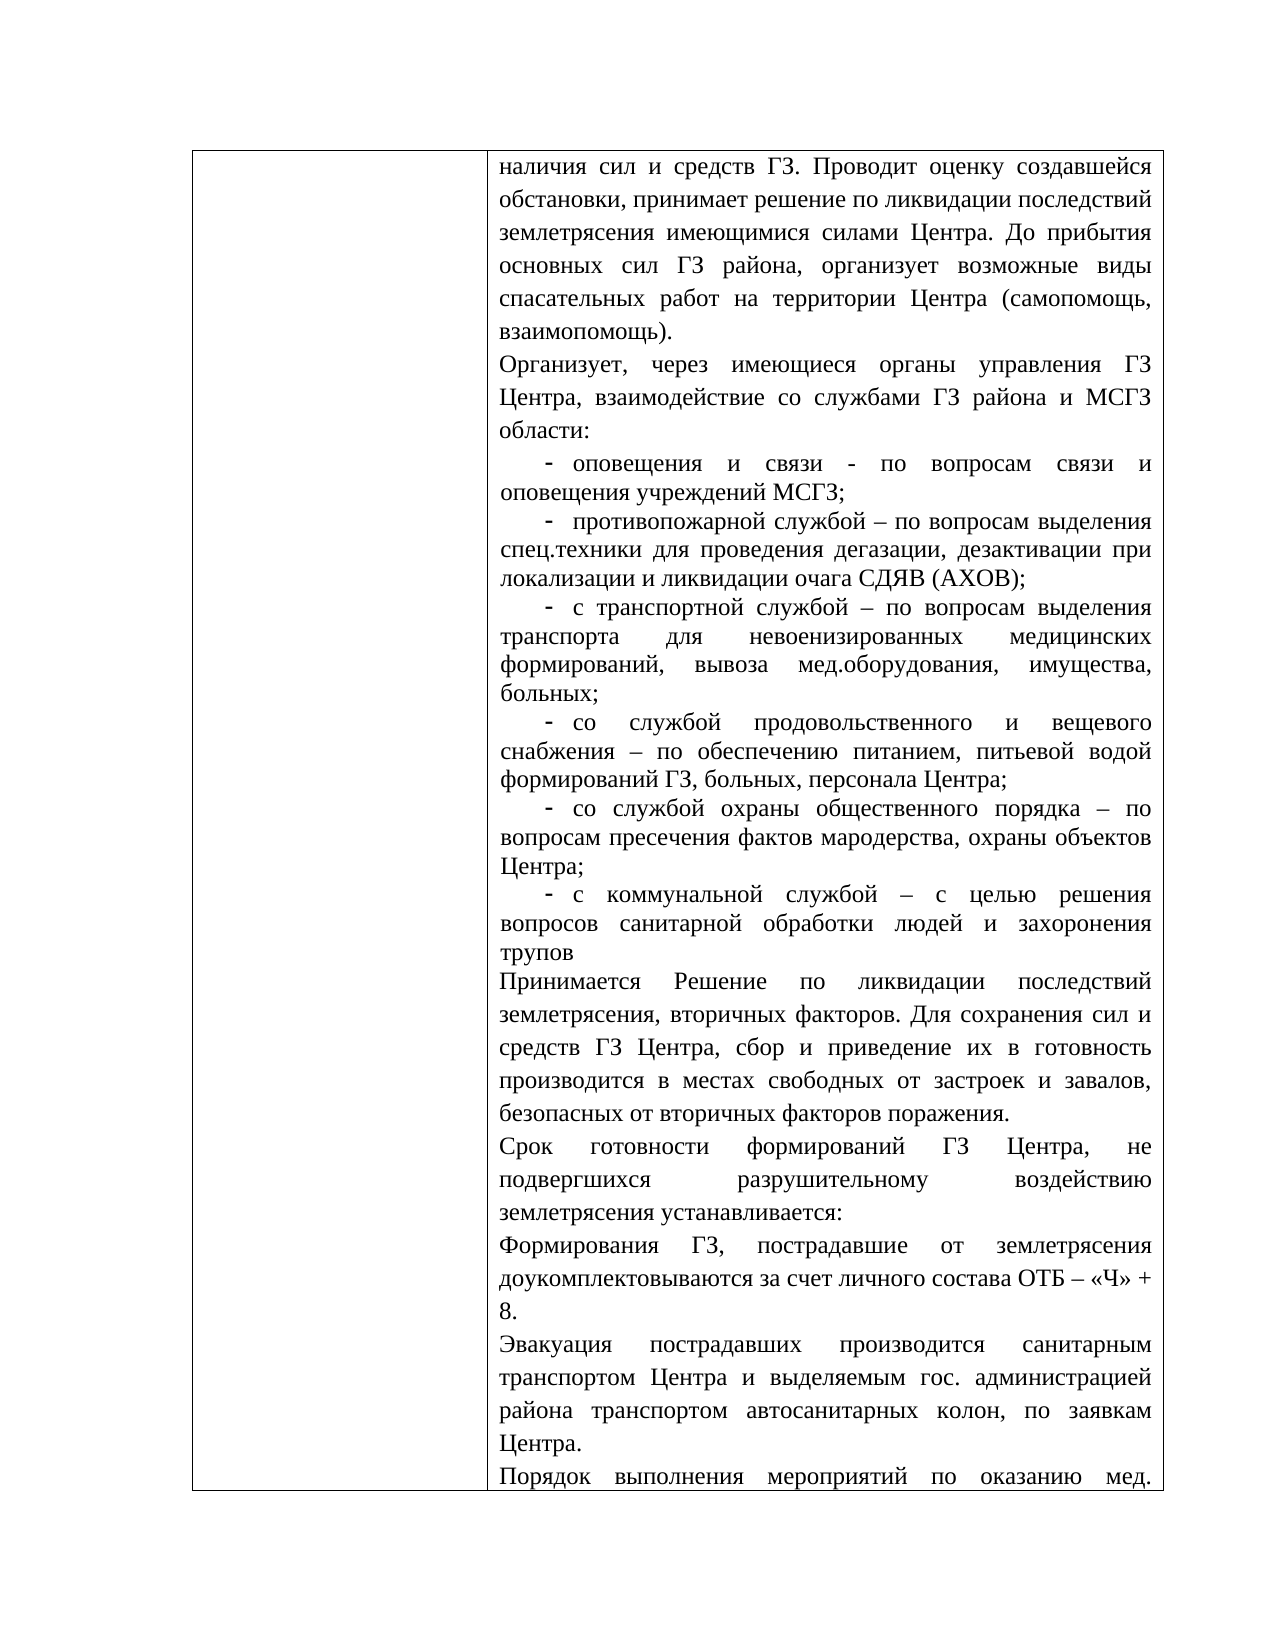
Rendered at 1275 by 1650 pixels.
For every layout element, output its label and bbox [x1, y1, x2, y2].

table_cell [193, 151, 487, 1490]
table_cell [488, 151, 1163, 1490]
